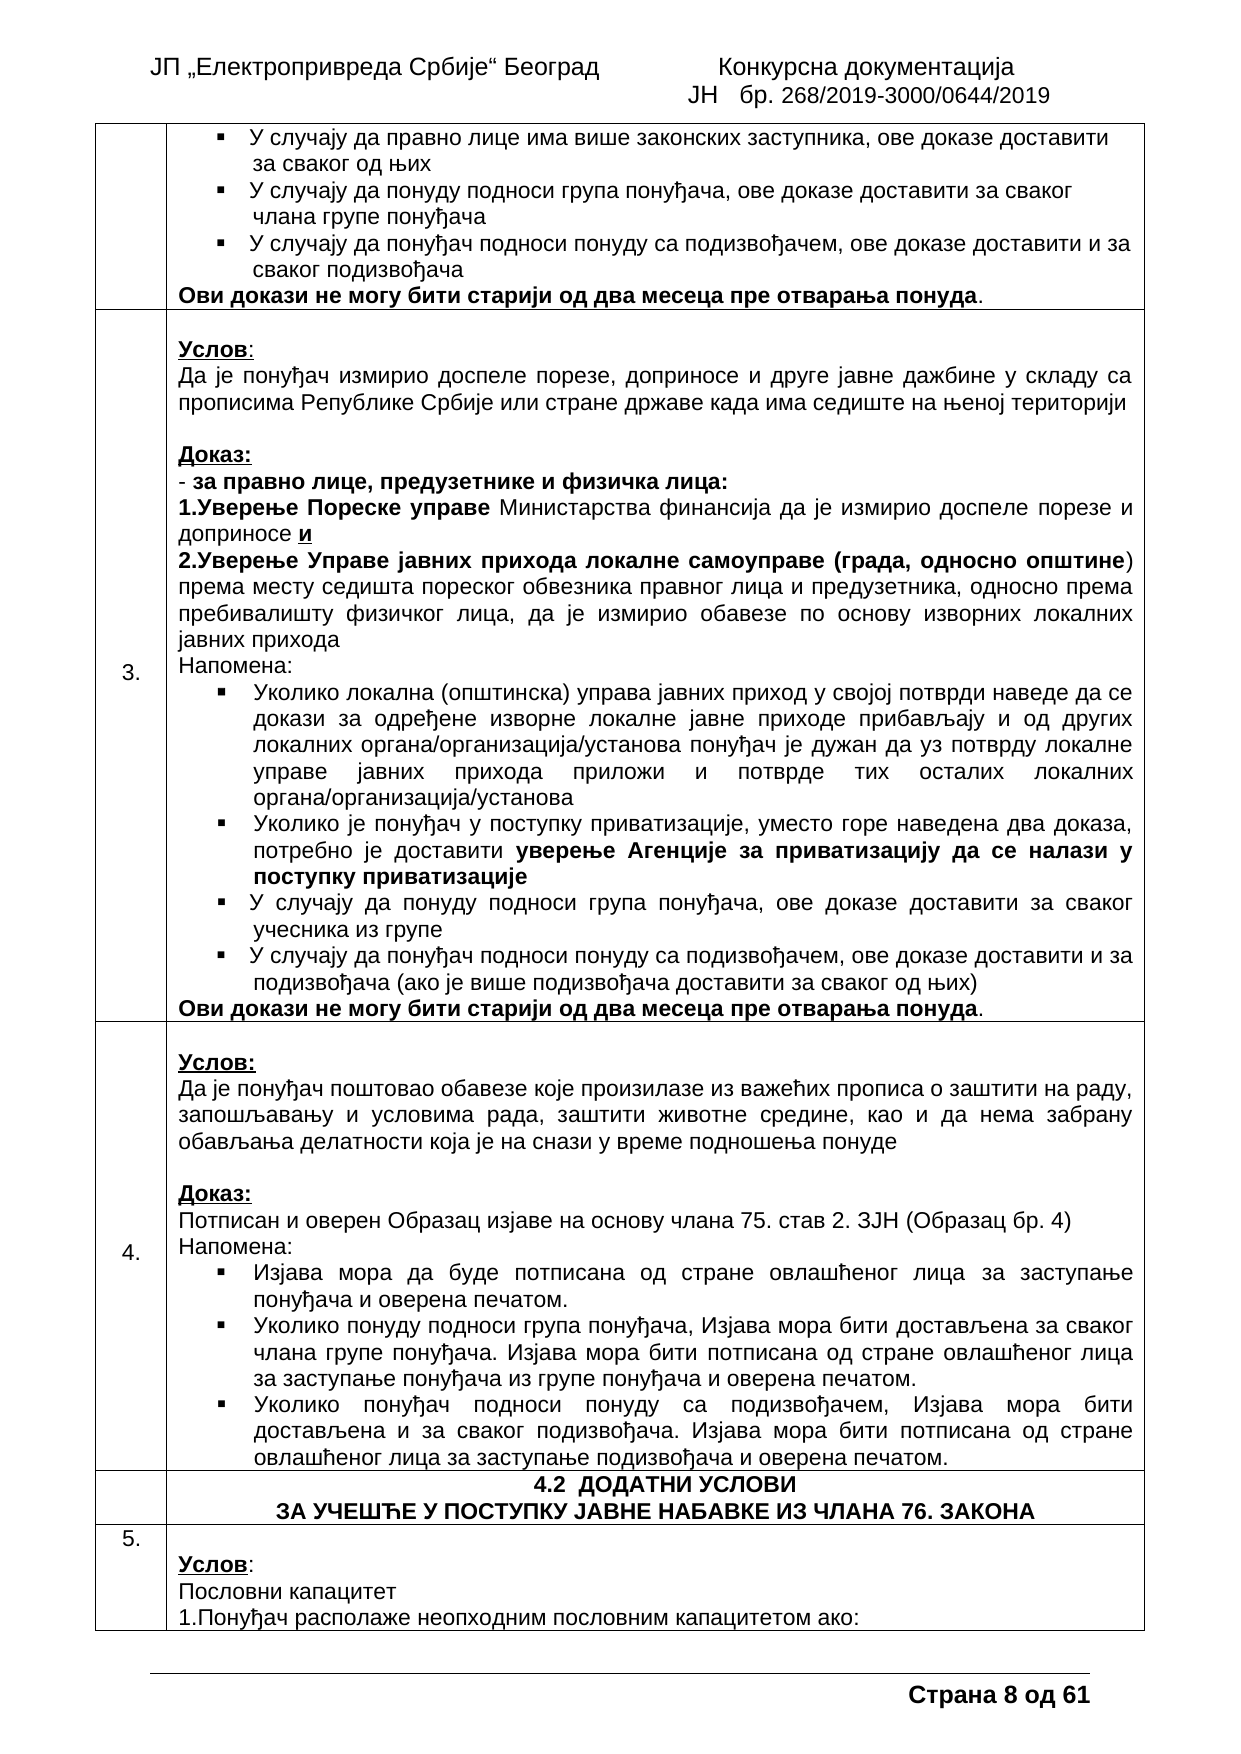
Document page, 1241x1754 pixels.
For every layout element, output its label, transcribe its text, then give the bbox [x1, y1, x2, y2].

table_cell 3. [96, 310, 166, 1021]
table_cell Услов: Да је понуђач измирио доспеле порезе, доприносе и друге јавне дажбине у складу са прописима Републике Србије или стране државе када има седиште на њеној територији Доказ: - за правно лице, предузетнике и физичка лица: 1.Уверење Пореске управе Министарства финансија да је измирио доспеле порезе и доприносе и 2.Уверење Управе јавних прихода локалне самоуправе (града, односно општине) према месту седишта пореског обвезника правног лица и предузетника, односно према пребивалишту физичког лица, да је измирио обавезе по основу изворних локалних јавних прихода Напомена: Уколико локална (општинска) управа јавних приход у својој потврди наведе да се докази за одређене изворне локалне јавне приходе прибављају и од других локалних органа/организација/установа понуђач је дужан да уз потврду локалне управе јавних прихода приложи и потврде тих осталих локалних органа/организација/установа Уколико је понуђач у поступку приватизације, уместо горе наведена два доказа, потребно је доставити уверење Агенције за приватизацију да се налази у поступку приватизације У случају да понуду подноси група понуђача, ове доказе доставити за сваког учесника из групе У случају да понуђач подноси понуду са подизвођачем, ове доказе доставити и за подизвођача (ако је више подизвођача доставити за сваког од њих) Ови докази не могу бити старији од два месеца пре отварања понуда. [167, 310, 1144, 1021]
table_cell [96, 1471, 166, 1524]
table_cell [167, 1525, 1144, 1630]
table_cell 5. [96, 1525, 166, 1630]
table_cell 4.2 ДОДАТНИ УСЛОВИ ЗА УЧЕШЋЕ У ПОСТУПКУ ЈАВНЕ НАБАВКЕ ИЗ ЧЛАНА 76. ЗАКОНА [167, 1471, 1144, 1524]
table_cell Услов: Да је понуђач поштовао обавезе које произилазе из важећих прописа о заштити на раду, запошљавању и условима рада, заштити животне средине, као и да нема забрану обављања делатности која је на снази у време подношења понуде Доказ: Потписан и оверен Образац изјаве на основу члана 75. став 2. ЗЈН (Образац бр. 4) Напомена: Изјава мора да буде потписана од стране овлашћеног лица за заступање понуђача и оверена печатом. Уколико понуду подноси група понуђача, Изјава мора бити достављена за сваког члана групе понуђача. Изјава мора бити потписана од стране овлашћеног лица за заступање понуђача из групе понуђача и оверена печатом. Уколико понуђач подноси понуду са подизвођачем, Изјава мора бити достављена и за сваког подизвођача. Изјава мора бити потписана од стране овлашћеног лица за заступање подизвођача и оверена печатом. [167, 1022, 1144, 1470]
table_cell 2. [96, 124, 166, 308]
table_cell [167, 124, 1144, 308]
table_cell 4. [96, 1022, 166, 1470]
